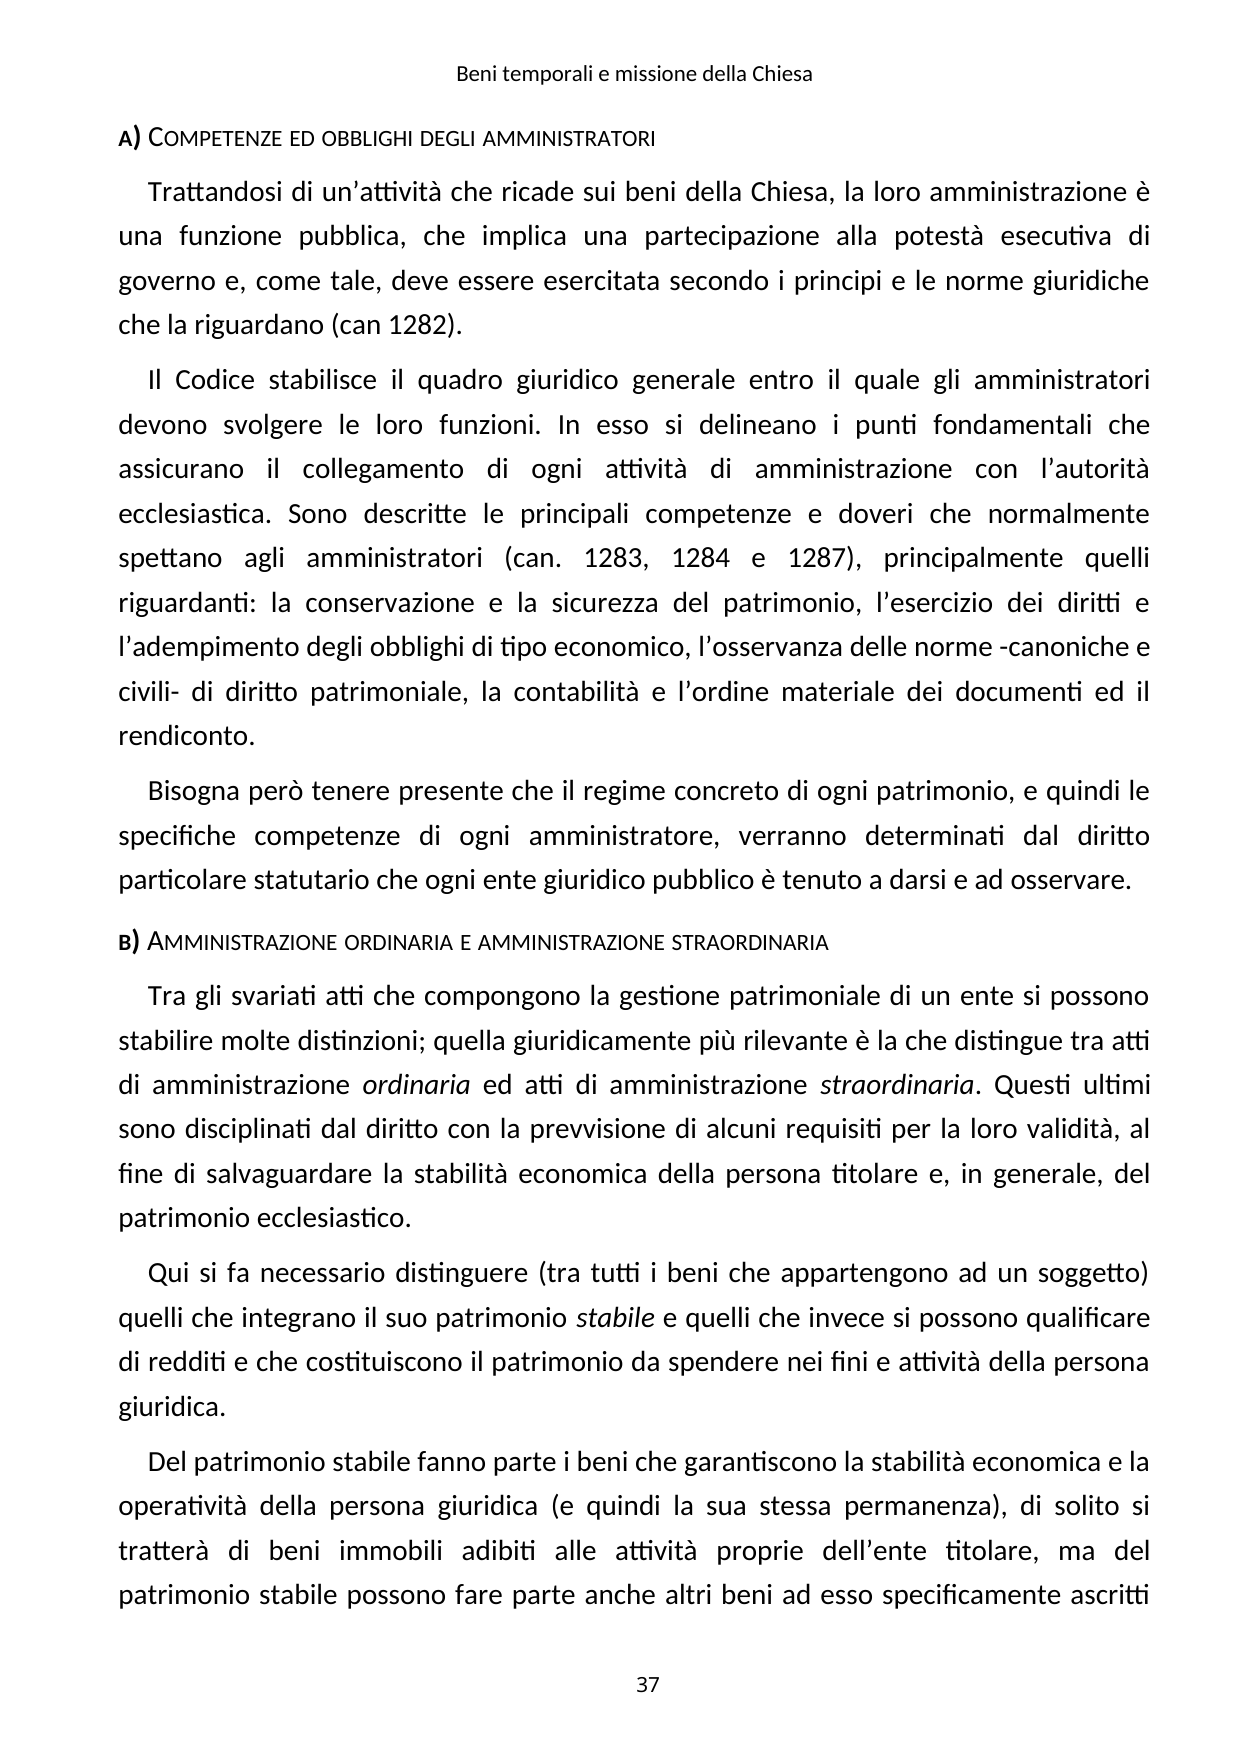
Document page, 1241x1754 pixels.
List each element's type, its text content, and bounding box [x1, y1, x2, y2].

text Bisogna però tenere presente che il regime concreto di ogni patrimonio, e quindi le specifiche competenze di ogni amministratore, verranno determinati dal diritto particolare statutario che ogni ente giuridico pubblico è tenuto a darsi e ad osservare. [118, 772, 1152, 897]
subtitle b) Amministrazione ordinaria e amministrazione straordinaria [118, 922, 1152, 958]
text Qui si fa necessario distinguere (tra tutti i beni che appartengono ad un soggetto) quelli che integrano il suo patrimonio stabile e quelli che invece si possono qualificare di redditi e che costituiscono il patrimonio da spendere nei fini e attività della persona giuridica. [118, 1254, 1152, 1423]
text Il Codice stabilisce il quadro giuridico generale entro il quale gli amministratori devono svolgere le loro funzioni. In esso si delineano i punti fondamentali che assicurano il collegamento di ogni attività di amministrazione con l’autorità ecclesiastica. Sono descritte le principali competenze e doveri che normalmente spettano agli amministratori (can. 1283, 1284 e 1287), principalmente quelli riguardanti: la conservazione e la sicurezza del patrimonio, l’esercizio dei diritti e l’adempimento degli obblighi di tipo economico, l’osservanza delle norme -canoniche e civili- di diritto patrimoniale, la contabilità e l’ordine materiale dei documenti ed il rendiconto. [118, 361, 1152, 753]
text Tra gli svariati atti che compongono la gestione patrimoniale di un ente si possono stabilire molte distinzioni; quella giuridicamente più rilevante è la che distingue tra atti di amministrazione ordinaria ed atti di amministrazione straordinaria. Questi ultimi sono disciplinati dal diritto con la prevvisione di alcuni requisiti per la loro validità, al fine di salvaguardare la stabilità economica della persona titolare e, in generale, del patrimonio ecclesiastico. [118, 977, 1152, 1235]
text Trattandosi di un’attività che ricade sui beni della Chiesa, la loro amministrazione è una funzione pubblica, che implica una partecipazione alla potestà esecutiva di governo e, come tale, deve essere esercitata secondo i principi e le norme giuridiche che la riguardano (can 1282). [118, 173, 1152, 342]
subtitle a) Competenze ed obblighi degli amministratori [118, 118, 1152, 154]
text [118, 1443, 1152, 1612]
